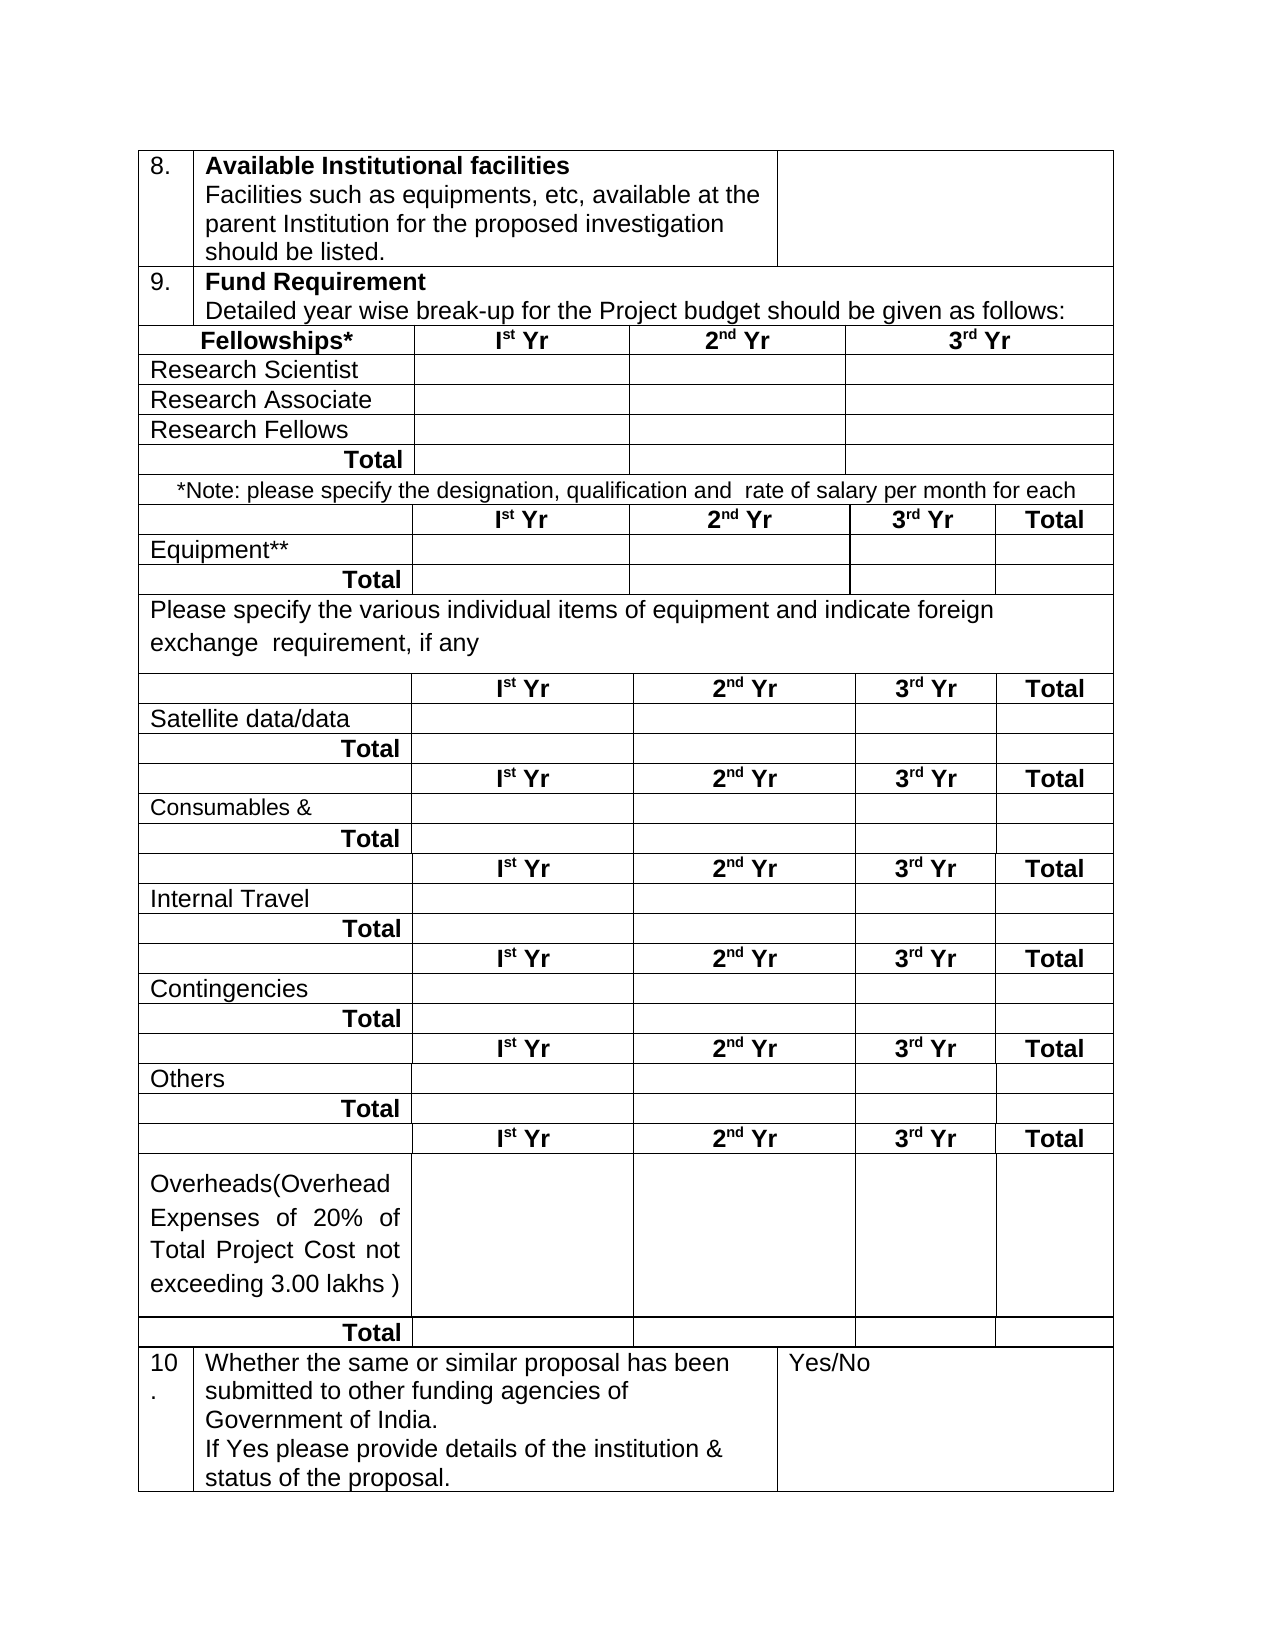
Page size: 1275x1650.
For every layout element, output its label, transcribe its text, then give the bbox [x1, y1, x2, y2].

table_cell [997, 734, 1113, 763]
table_cell 3rd Yr [856, 1034, 995, 1063]
table_cell [139, 1034, 412, 1063]
table_cell [856, 1318, 995, 1346]
table_cell [846, 415, 1113, 444]
table_cell 2nd Yr [634, 944, 855, 973]
table_cell Internal Travel [139, 884, 412, 913]
table_cell 3rd Yr [856, 674, 996, 703]
table_cell [634, 1004, 855, 1033]
table_cell Total [996, 1124, 1113, 1153]
table_cell Ist Yr [415, 326, 629, 354]
table_cell [413, 565, 629, 594]
table_cell [846, 445, 1113, 474]
table_cell [139, 505, 412, 534]
table_cell Ist Yr [413, 1034, 633, 1063]
table_cell [139, 944, 412, 973]
table_cell [634, 824, 855, 853]
table_cell [856, 1004, 995, 1033]
table_cell Total [139, 1094, 411, 1123]
table_cell 8. [139, 151, 193, 266]
table_cell [997, 1094, 1113, 1123]
table_cell [856, 734, 996, 763]
table_cell [412, 1154, 633, 1316]
table_cell [412, 1064, 633, 1093]
table_cell 3rd Yr [856, 764, 996, 793]
table_cell Contingencies [139, 974, 412, 1003]
table_cell [415, 385, 629, 414]
table_cell [413, 1004, 633, 1033]
table_cell [996, 1004, 1113, 1033]
table_cell Total [996, 505, 1113, 534]
table_cell 2nd Yr [634, 764, 855, 793]
table_cell Whether the same or similar proposal has been submitted to other funding agencies of Government of India. If Yes please provide details of the institution & status of the proposal. [194, 1348, 777, 1491]
table_cell Research Fellows [139, 415, 414, 444]
table_cell [996, 914, 1113, 943]
table_cell [634, 1064, 855, 1093]
table_cell 2nd Yr [634, 1034, 855, 1063]
table_cell 9. [139, 267, 193, 324]
table_cell Ist Yr [413, 854, 633, 883]
table_cell Ist Yr [413, 944, 633, 973]
table_cell [634, 1094, 855, 1123]
table_cell Research Associate [139, 385, 414, 414]
table_cell [413, 884, 633, 913]
table_cell [630, 535, 849, 564]
table_cell Total [996, 944, 1113, 973]
table_cell [412, 704, 633, 733]
table_cell [856, 1154, 996, 1316]
table_cell *Note: please specify the designation, qualification and rate of salary per month for each category [139, 475, 1113, 504]
table_cell 3rd Yr [856, 1124, 995, 1153]
table_cell [630, 445, 845, 474]
table_cell Total [996, 854, 1113, 883]
table_cell [996, 974, 1113, 1003]
table_cell [856, 1094, 996, 1123]
table_cell 10. [139, 1348, 193, 1491]
table_cell 3rd Yr [856, 944, 995, 973]
table_cell [413, 1318, 633, 1346]
table_cell Total [139, 1004, 412, 1033]
table_cell [413, 535, 629, 564]
table_cell [997, 1064, 1113, 1093]
table_cell Fund Requirement Detailed year wise break-up for the Project budget should be given as follows: [194, 267, 1113, 324]
table_cell [630, 415, 845, 444]
table_cell [997, 794, 1113, 823]
table_cell [856, 914, 995, 943]
table_cell [412, 824, 633, 853]
table_cell [851, 565, 995, 594]
table_cell Satellite data/data [139, 704, 411, 733]
table_cell [856, 794, 996, 823]
table_cell 2nd Yr [630, 505, 849, 534]
table_cell [856, 884, 995, 913]
table_cell [846, 355, 1113, 384]
table_cell [856, 824, 996, 853]
table_cell [997, 1154, 1113, 1316]
table_cell Ist Yr [413, 1124, 633, 1153]
table_cell 2nd Yr [630, 326, 845, 354]
table_cell Total [139, 734, 411, 763]
table_cell [997, 704, 1113, 733]
table_cell [996, 884, 1113, 913]
table_cell 3rd Yr [851, 505, 995, 534]
table_cell Others [139, 1064, 411, 1093]
table_cell Research Scientist [139, 355, 414, 384]
table_cell [634, 884, 855, 913]
table_cell Yes/No [778, 1348, 1113, 1491]
table_cell 3rd Yr [856, 854, 995, 883]
table_cell Equipment** [139, 535, 412, 564]
table_cell [846, 385, 1113, 414]
table_cell [139, 1124, 412, 1153]
table_cell Total [997, 764, 1113, 793]
table_cell [856, 974, 995, 1003]
table_cell Overheads(Overhead Expenses of 20% of Total Project Cost not exceeding 3.00 lakhs ) [139, 1154, 411, 1316]
table_cell [634, 1154, 855, 1316]
table_cell [412, 1094, 633, 1123]
table_cell Total [997, 674, 1113, 703]
table_cell [997, 824, 1113, 853]
table_cell [634, 704, 855, 733]
table_cell 3rd Yr [846, 326, 1113, 354]
table_cell [634, 734, 855, 763]
table_cell Available Institutional facilities Facilities such as equipments, etc, available at the parent Institution for the proposed investigation should be listed. [194, 151, 777, 266]
table_cell Total [139, 914, 412, 943]
table_cell [856, 704, 996, 733]
table_cell [412, 794, 633, 823]
table_cell Total [139, 445, 414, 474]
table_cell [139, 764, 411, 793]
table_cell Fellowships* [139, 326, 414, 354]
table_cell [630, 385, 845, 414]
table_cell [139, 674, 411, 703]
table_cell Total [139, 824, 411, 853]
table_cell [996, 535, 1113, 564]
table_cell [856, 1064, 996, 1093]
table_cell 2nd Yr [634, 1124, 855, 1153]
table_cell 2nd Yr [634, 674, 855, 703]
table_cell Consumables & Supplies [139, 794, 411, 823]
table_cell [996, 565, 1113, 594]
table_cell [634, 1318, 855, 1346]
table_cell 2nd Yr [634, 854, 855, 883]
table_cell Total [139, 1318, 412, 1346]
table_cell [630, 355, 845, 384]
table_cell [634, 914, 855, 943]
table_cell Total [139, 565, 412, 594]
table_cell Ist Yr [412, 674, 633, 703]
table_cell [851, 535, 995, 564]
table_cell [415, 445, 629, 474]
table_cell [412, 734, 633, 763]
table_cell [415, 355, 629, 384]
table_cell [415, 415, 629, 444]
table_cell [139, 854, 412, 883]
table_cell Total [996, 1034, 1113, 1063]
table_cell [996, 1318, 1113, 1346]
table_cell Ist Yr [412, 764, 633, 793]
table_cell [413, 914, 633, 943]
table_cell [634, 794, 855, 823]
table_cell [634, 974, 855, 1003]
table_cell Please specify the various individual items of equipment and indicate foreign exchange requirement, if any [139, 595, 1113, 673]
table_cell [413, 974, 633, 1003]
table_cell [630, 565, 849, 594]
table_cell Ist Yr [413, 505, 629, 534]
table_cell [778, 151, 1113, 266]
